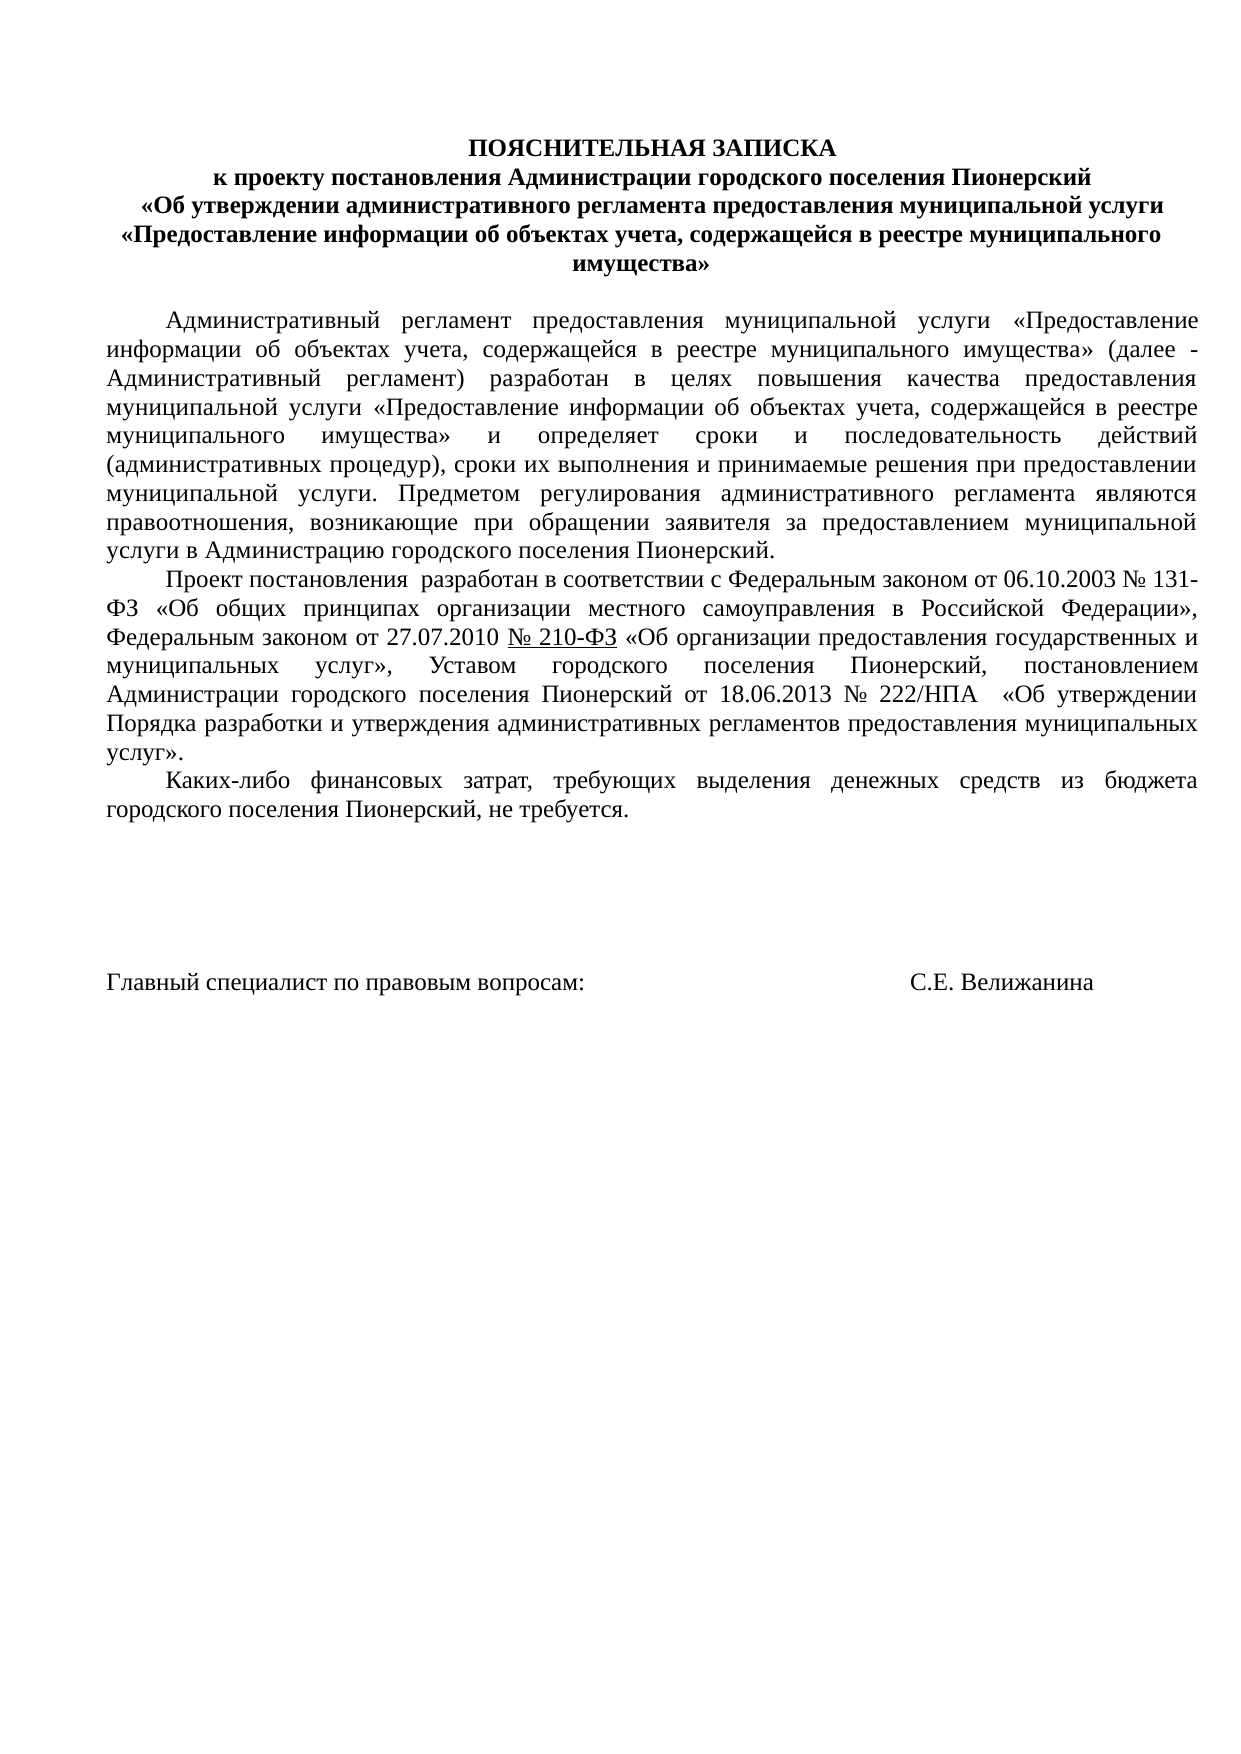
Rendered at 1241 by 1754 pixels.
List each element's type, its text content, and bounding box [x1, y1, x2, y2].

title к проекту постановления Администрации городского поселения Пионерский [106, 162, 1198, 190]
title «Об утверждении административного регламента предоставления муниципальной услуги [106, 190, 1198, 219]
text Главный специалист по правовым вопросам: С.Е. Велижанина [106, 967, 1198, 996]
text Проект постановления разработан в соответствии с Федеральным законом от 06.10.2003 № 131-ФЗ «Об общих принципах организации местного самоуправления в Российской Федерации», Федеральным законом от 27.07.2010 № 210-ФЗ «Об организации предоставления государственных и муниципальных услуг», Уставом городского поселения Пионерский, постановлением Администрации городского поселения Пионерский от 18.06.2013 № 222/НПА «Об утверждении Порядка разработки и утверждения административных регламентов предоставления муниципальных услуг». [106, 564, 1198, 765]
text «Предоставление информации об объектах учета, содержащейся в реестре муниципального имущества» [106, 219, 1176, 277]
text ПОЯСНИТЕЛЬНАЯ ЗАПИСКА [106, 133, 1198, 162]
text Каких-либо финансовых затрат, требующих выделения денежных средств из бюджета городского поселения Пионерский, не требуется. [106, 765, 1198, 823]
text Административный регламент предоставления муниципальной услуги «Предоставление информации об объектах учета, содержащейся в реестре муниципального имущества» (далее - Административный регламент) разработан в целях повышения качества предоставления муниципальной услуги «Предоставление информации об объектах учета, содержащейся в реестре муниципального имущества» и определяет сроки и последовательность действий (административных процедур), сроки их выполнения и принимаемые решения при предоставлении муниципальной услуги. Предметом регулирования административного регламента являются правоотношения, возникающие при обращении заявителя за предоставлением муниципальной услуги в Администрацию городского поселения Пионерский. [106, 305, 1198, 564]
